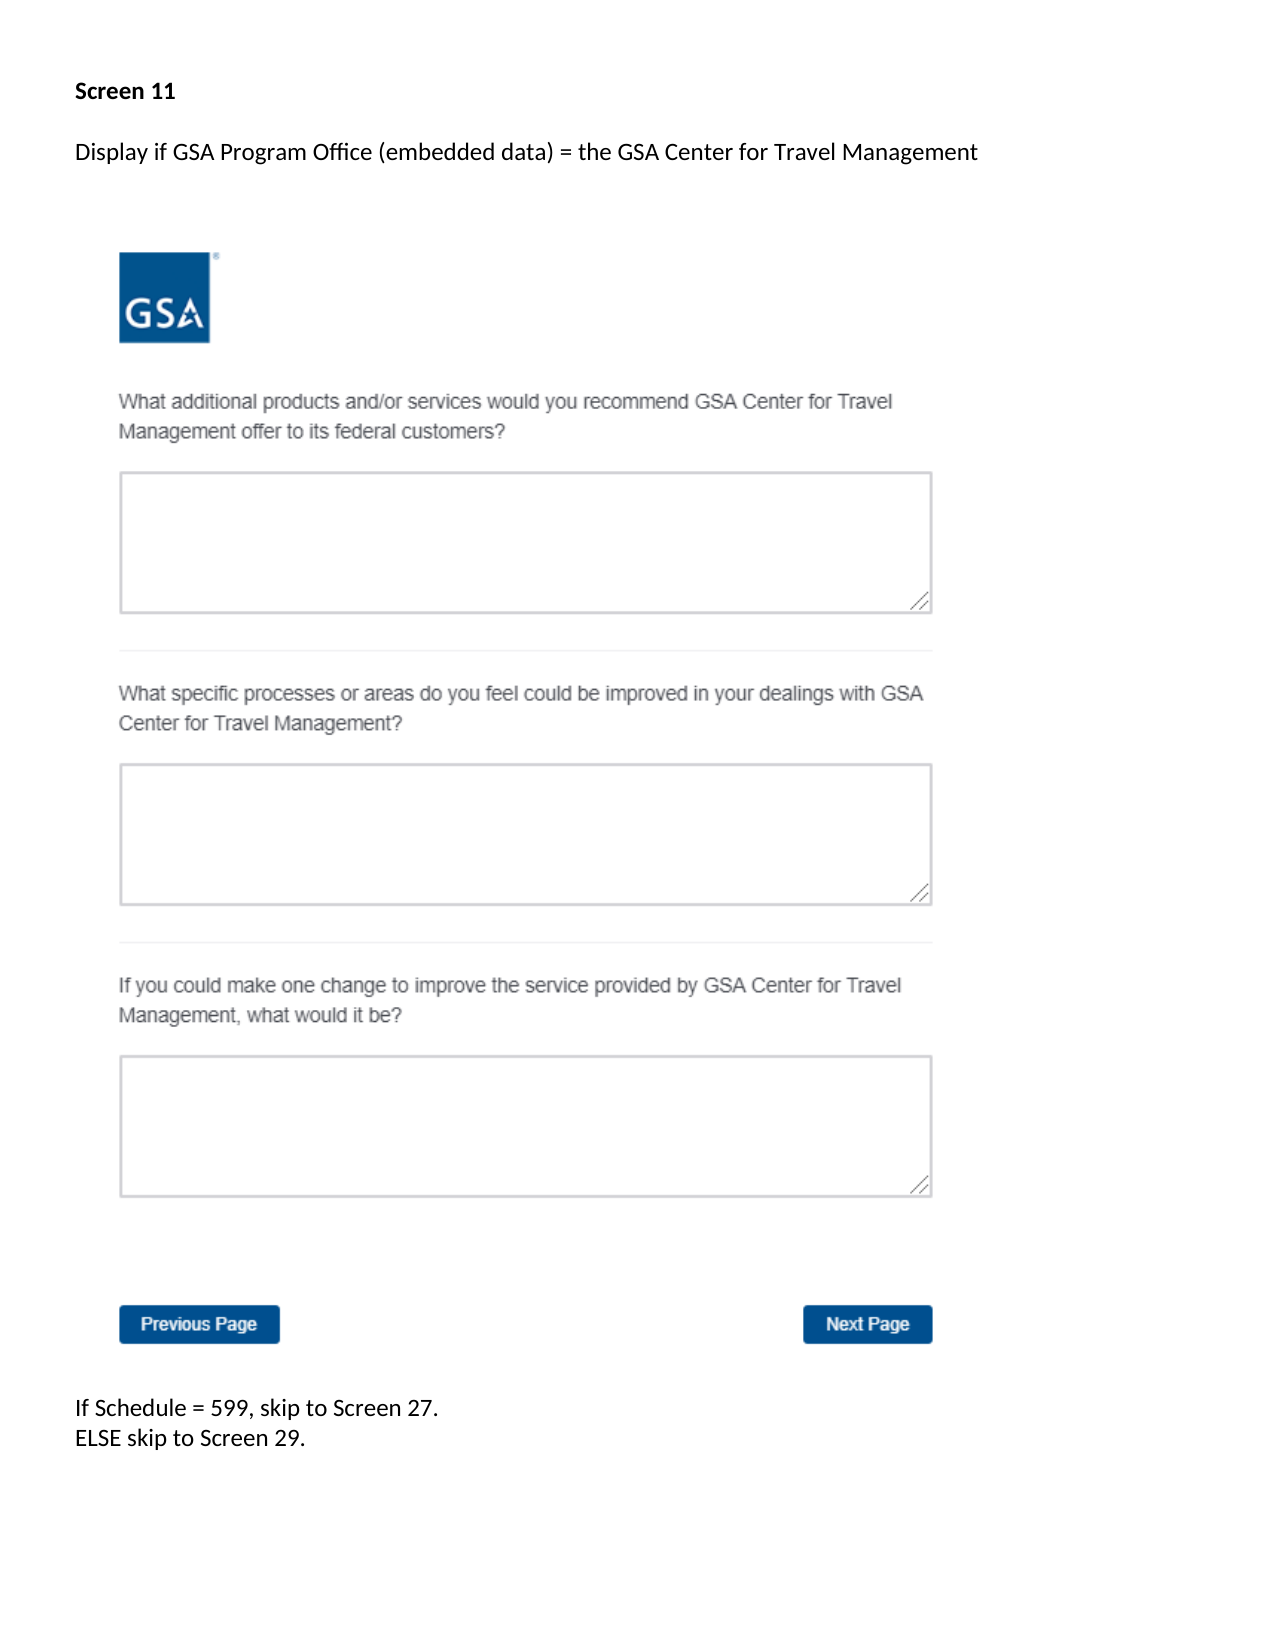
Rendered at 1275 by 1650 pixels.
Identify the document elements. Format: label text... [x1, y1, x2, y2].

text ELSE skip to Screen 29. [75, 1422, 1200, 1453]
text Display if GSA Program Office (embedded data) = the GSA Center for Travel Management [75, 136, 1200, 167]
text If Schedule = 599, skip to Screen 27. [75, 1392, 1200, 1422]
picture [75, 197, 973, 1362]
text Screen 11 [75, 75, 1200, 106]
